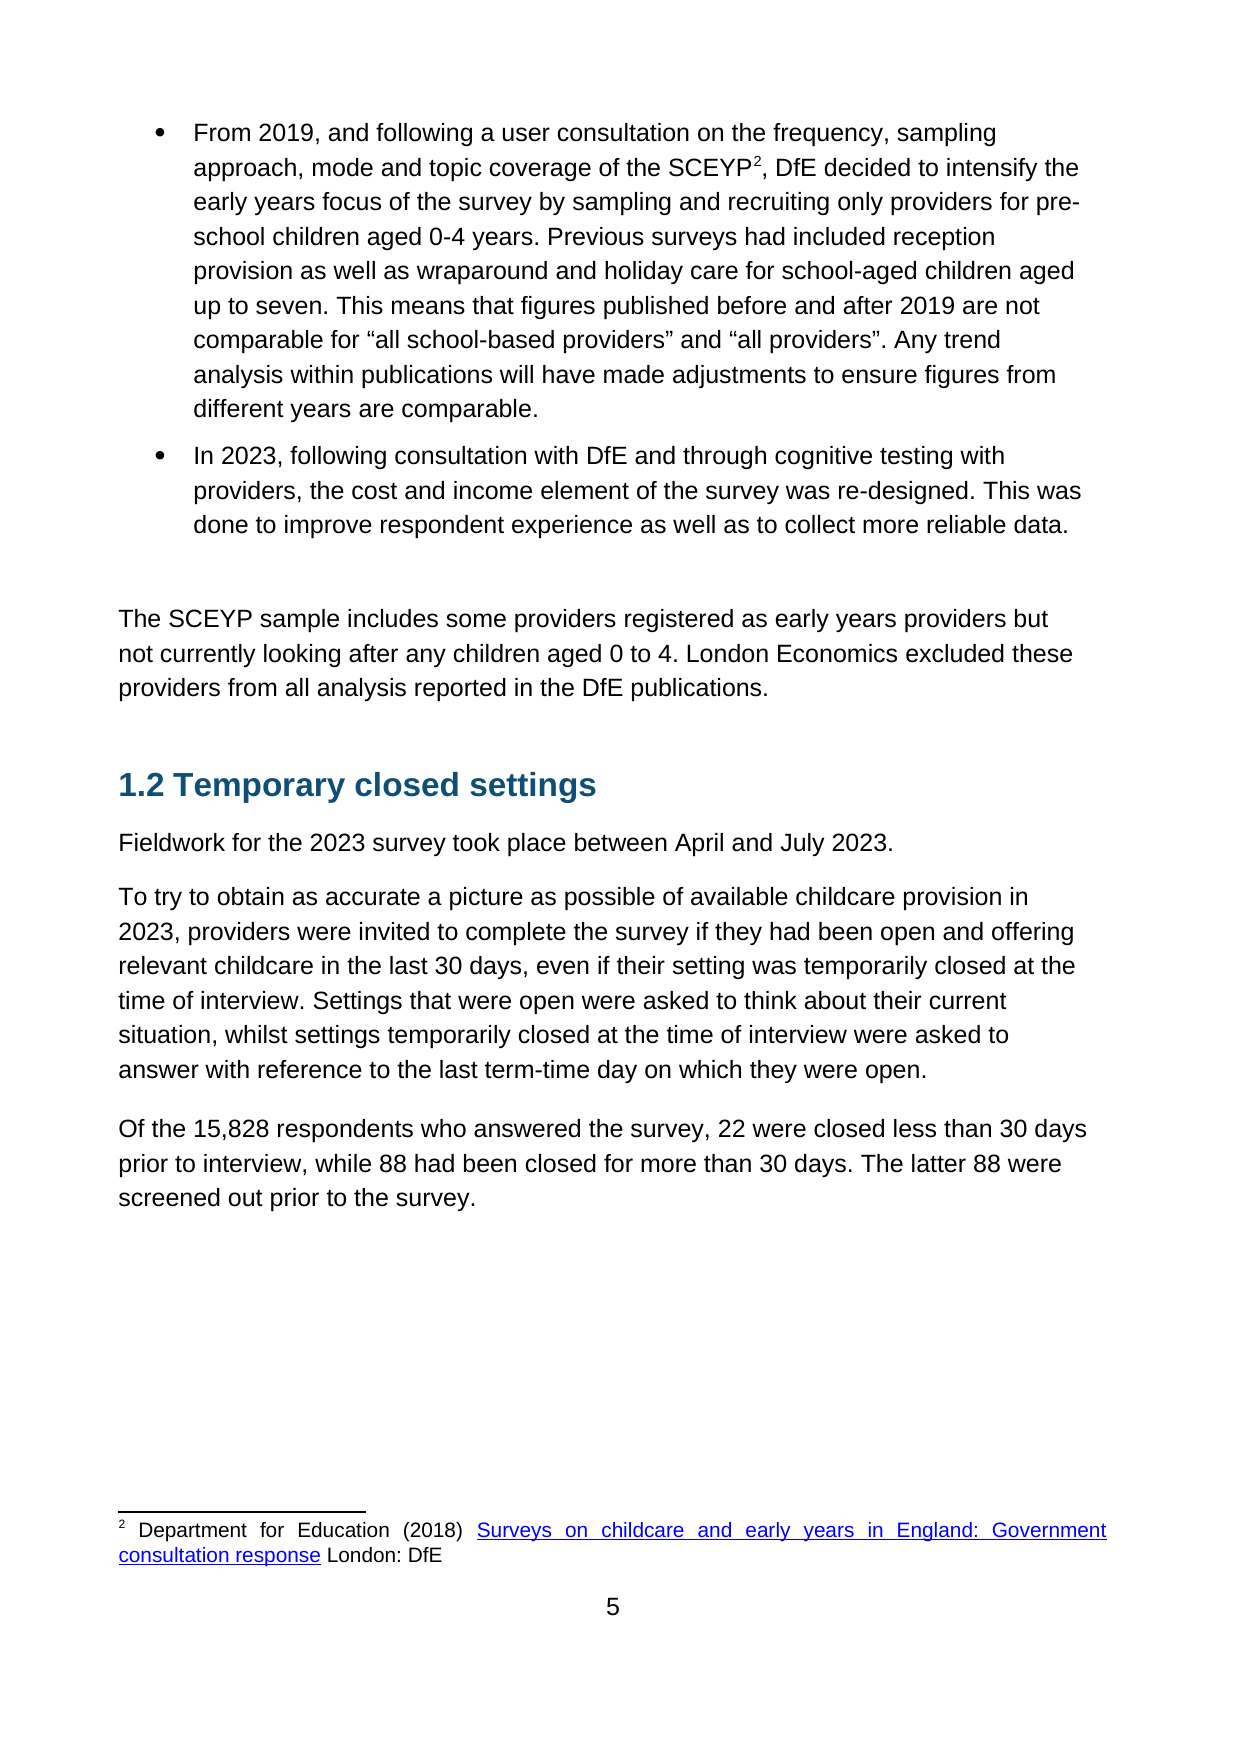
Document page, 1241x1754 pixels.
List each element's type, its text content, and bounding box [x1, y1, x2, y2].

text Fieldwork for the 2023 survey took place between April and July 2023. [118, 828, 1090, 857]
text Of the 15,828 respondents who answered the survey, 22 were closed less than 30 days prior to interview, while 88 had been closed for more than 30 days. The latter 88 were screened out prior to the survey. [118, 1114, 1090, 1212]
text To try to obtain as accurate a picture as possible of available childcare provision in 2023, providers were invited to complete the survey if they had been open and offering relevant childcare in the last 30 days, even if their setting was temporarily closed at the time of interview. Settings that were open were asked to think about their current situation, whilst settings temporarily closed at the time of interview were asked to answer with reference to the last term-time day on which they were open. [118, 882, 1090, 1083]
subtitle 1.2 Temporary closed settings [118, 764, 1107, 803]
text The SCEYP sample includes some providers registered as early years providers but not currently looking after any children aged 0 to 4. London Economics excluded these providers from all analysis reported in the DfE publications. [118, 604, 1090, 702]
list In 2023, following consultation with DfE and through cognitive testing with providers, the cost and income element of the survey was re-designed. This was done to improve respondent experience as well as to collect more reliable data. [156, 441, 1090, 539]
list From 2019, and following a user consultation on the frequency, sampling approach, mode and topic coverage of the SCEYP, DfE decided to intensify the early years focus of the survey by sampling and recruiting only providers for pre-school children aged 0-4 years. Previous surveys had included reception provision as well as wraparound and holiday care for school-aged children aged up to seven. This means that figures published before and after 2019 are not comparable for “all school-based providers” and “all providers”. Any trend analysis within publications will have made adjustments to ensure figures from different years are comparable. [156, 118, 1090, 423]
